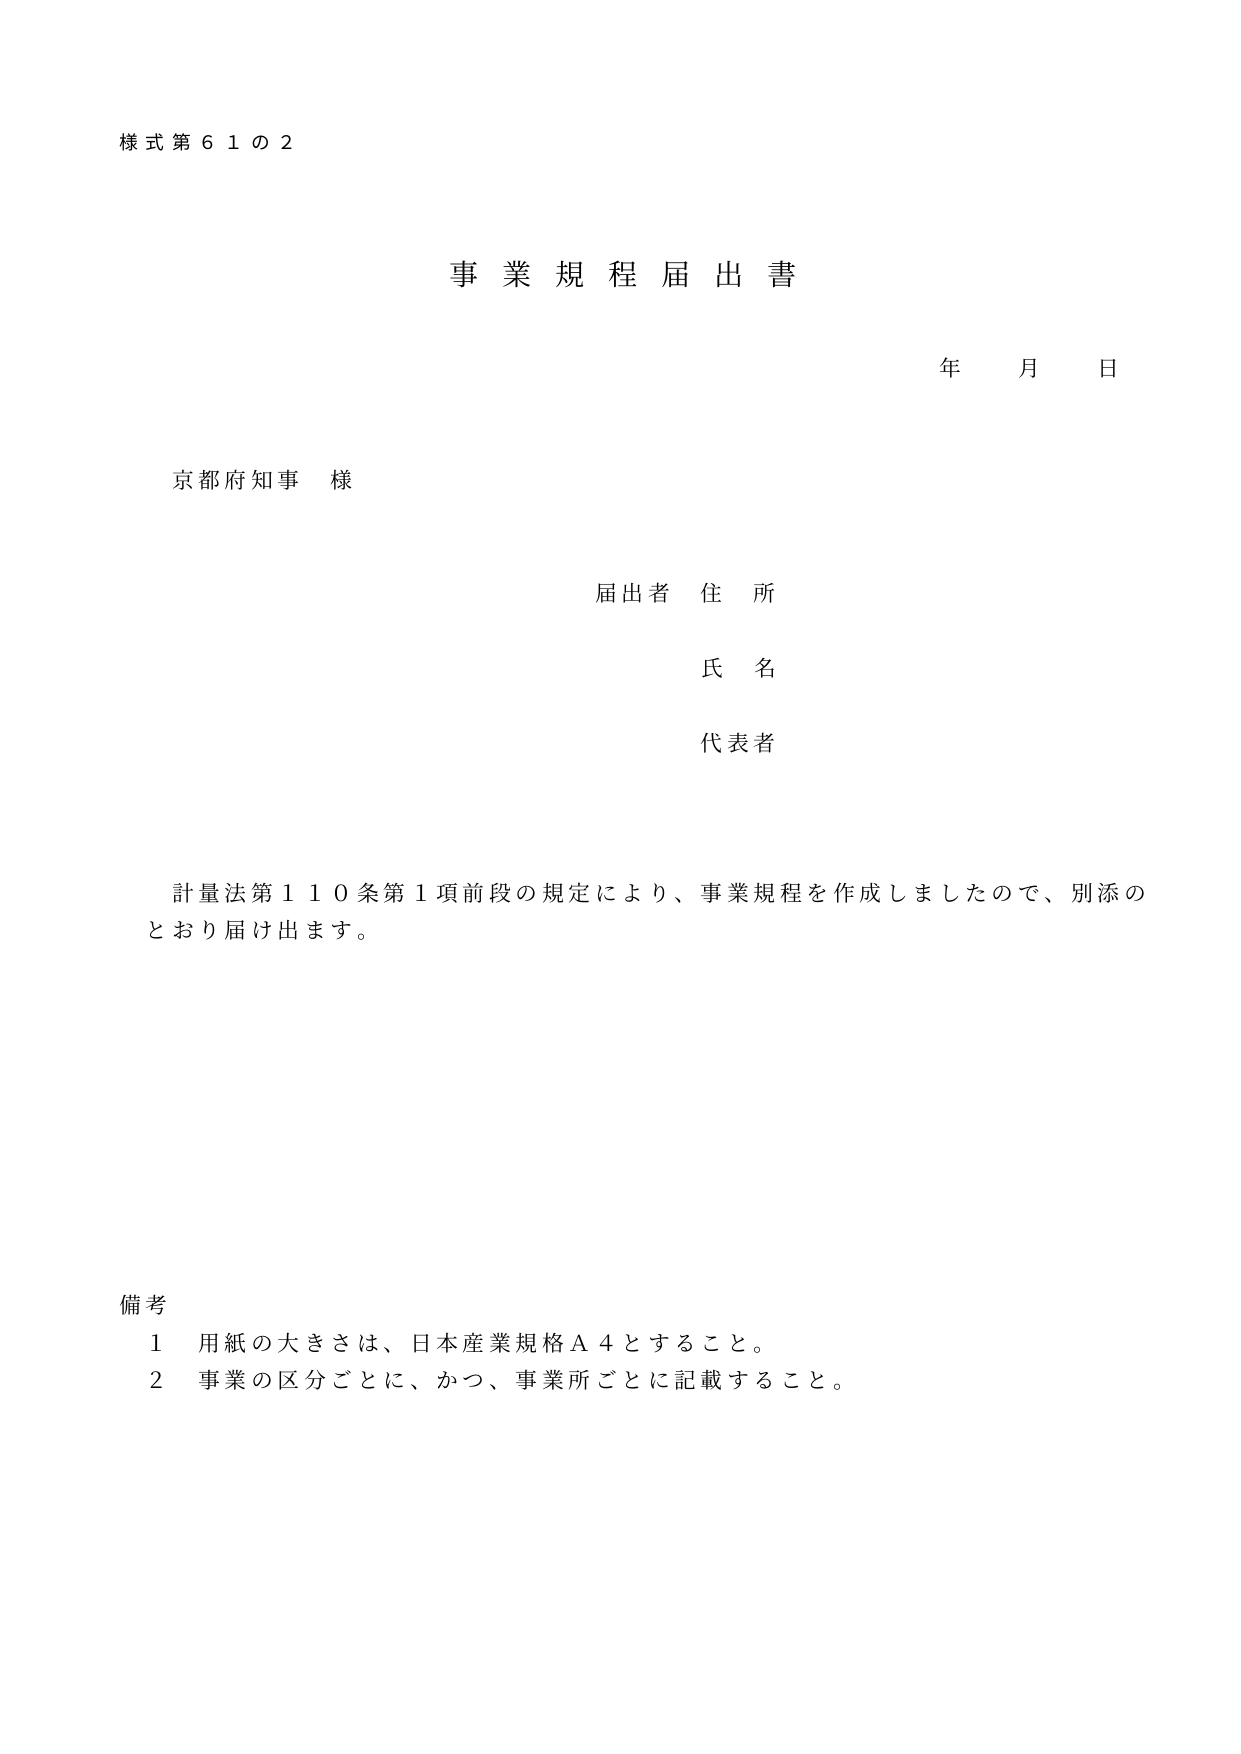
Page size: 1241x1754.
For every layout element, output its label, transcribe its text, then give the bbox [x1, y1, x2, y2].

text 氏 名 [119, 648, 1151, 685]
text 代表者 [119, 723, 1151, 760]
text 事業規程届出書 [119, 235, 1151, 310]
text 様式第６１の２ [119, 123, 1151, 160]
text 京都府知事 様 [119, 460, 1151, 498]
text ２ 事業の区分ごとに、かつ、事業所ごとに記載すること。 [119, 1360, 1151, 1398]
text 備考 [119, 1285, 1151, 1323]
text 年 月 日 [119, 348, 1151, 385]
text 計量法第１１０条第１項前段の規定により、事業規程を作成しましたので、別添の [119, 873, 1151, 910]
text 届出者 住 所 [119, 573, 1151, 610]
text １ 用紙の大きさは、日本産業規格Ａ４とすること。 [119, 1323, 1151, 1360]
text とおり届け出ます。 [119, 910, 1151, 948]
